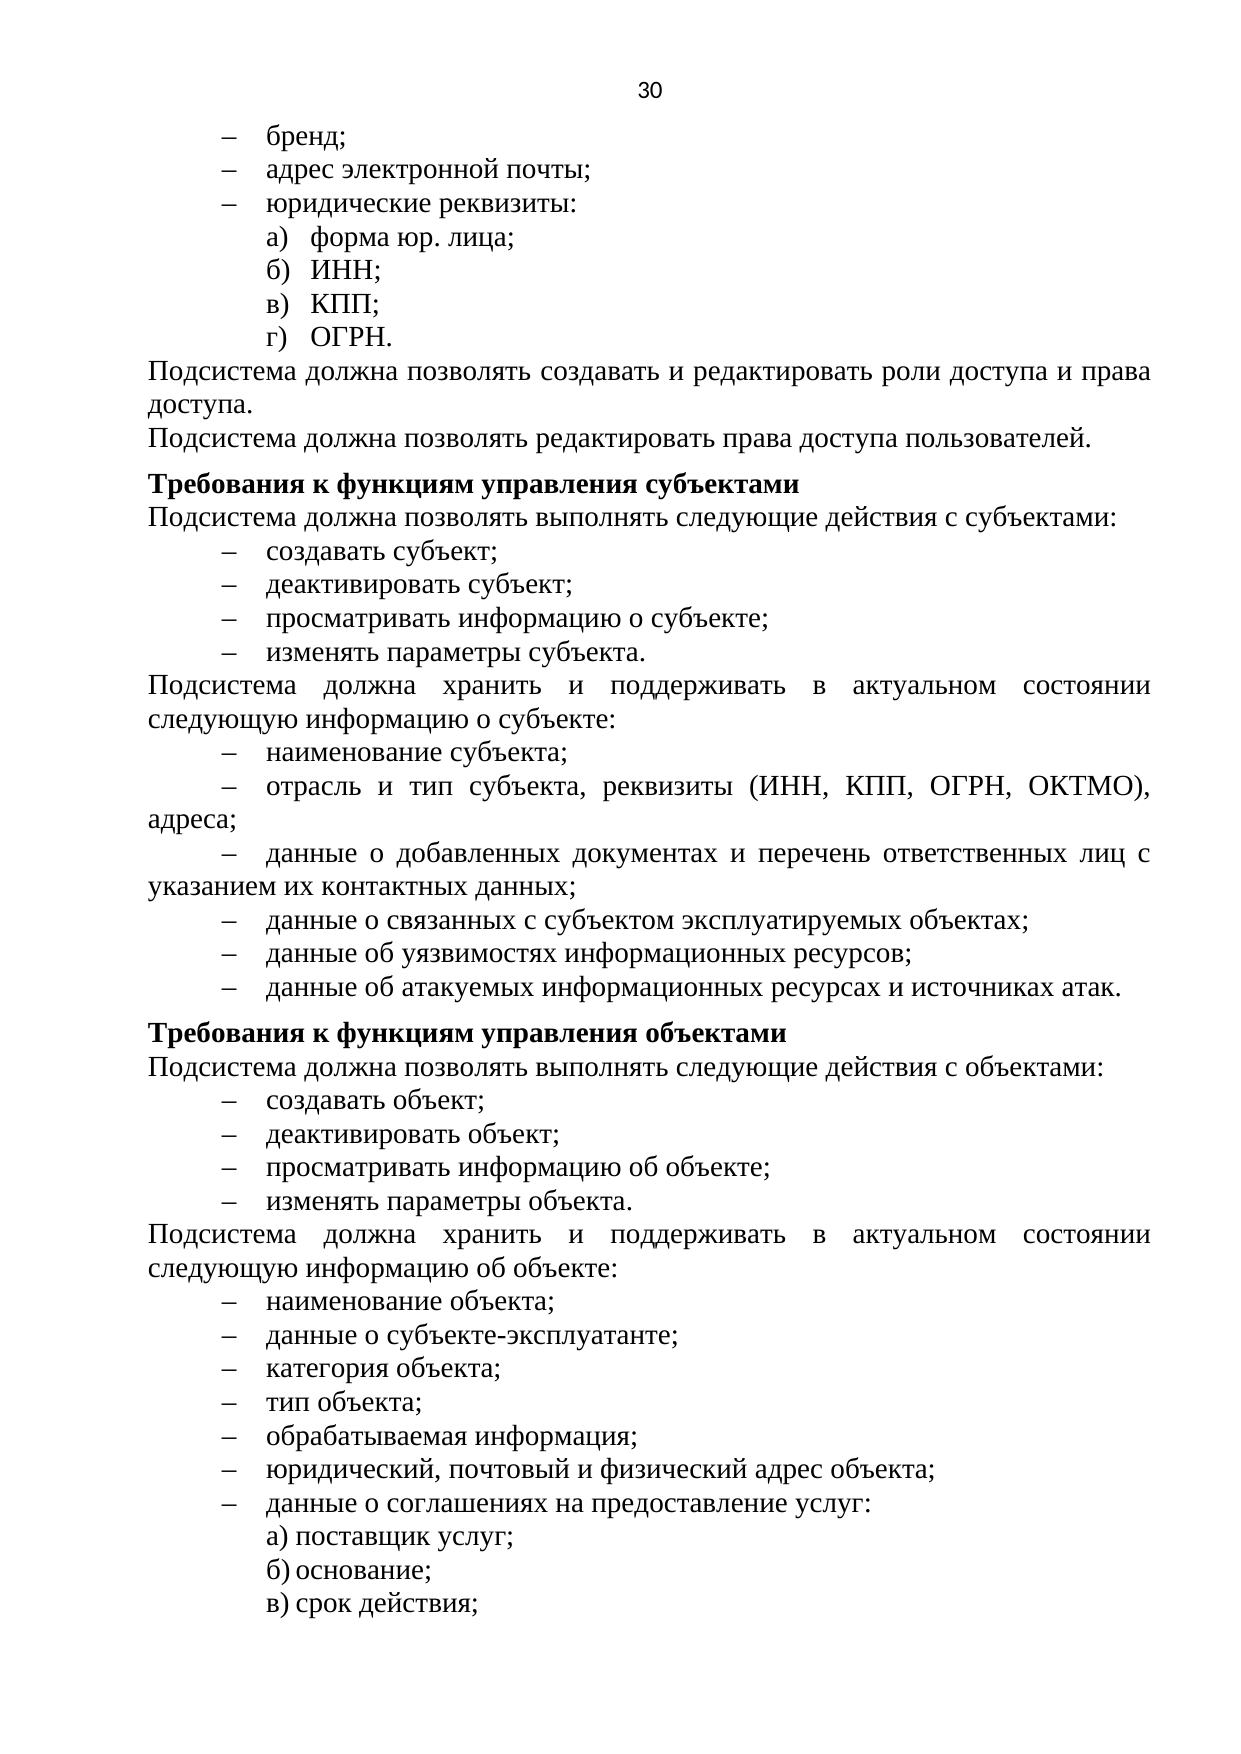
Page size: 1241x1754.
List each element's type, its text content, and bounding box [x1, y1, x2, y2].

list тип объекта; [148, 1384, 1152, 1418]
subtitle Требования к функциям управления объектами [148, 1015, 1152, 1049]
list адрес электронной почты; [148, 152, 1152, 185]
list ОГРН. [266, 319, 1152, 353]
list основание; [266, 1552, 1152, 1585]
list данные об атакуемых информационных ресурсах и источниках атак. [148, 969, 1152, 1003]
list Подсистема должна позволять редактировать права доступа пользователей. [148, 420, 1152, 453]
list данные о добавленных документах и перечень ответственных лиц с указанием их контактных данных; [148, 835, 1152, 902]
list поставщик услуг; [266, 1518, 1152, 1552]
subtitle Требования к функциям управления субъектами [148, 466, 1152, 499]
list данные об уязвимостях информационных ресурсов; [148, 936, 1152, 969]
list создавать объект; [148, 1082, 1152, 1116]
list изменять параметры субъекта. [148, 634, 1152, 667]
list просматривать информацию о субъекте; [148, 600, 1152, 634]
list обрабатываемая информация; [148, 1418, 1152, 1451]
list наименование субъекта; [148, 734, 1152, 768]
list данные о связанных с субъектом эксплуатируемых объектах; [148, 902, 1152, 936]
list Подсистема должна позволять выполнять следующие действия с объектами: [148, 1049, 1152, 1082]
list деактивировать субъект; [148, 567, 1152, 600]
list юридический, почтовый и физический адрес объекта; [148, 1451, 1152, 1485]
list юридические реквизиты: [148, 185, 1152, 219]
list срок действия; [266, 1585, 1152, 1619]
list ИНН; [266, 252, 1152, 286]
list КПП; [266, 286, 1152, 319]
list просматривать информацию об объекте; [148, 1149, 1152, 1183]
list данные о субъекте-эксплуатанте; [148, 1317, 1152, 1351]
list Подсистема должна позволять создавать и редактировать роли доступа и права доступа. [148, 353, 1152, 420]
list Подсистема должна позволять выполнять следующие действия с субъектами: [148, 499, 1152, 533]
list наименование объекта; [148, 1283, 1152, 1317]
list отрасль и тип субъекта, реквизиты (ИНН, КПП, ОГРН, ОКТМО), адреса; [148, 768, 1152, 835]
list бренд; [148, 118, 1152, 152]
list деактивировать объект; [148, 1116, 1152, 1149]
list изменять параметры объекта. [148, 1183, 1152, 1216]
list создавать субъект; [148, 533, 1152, 567]
list данные о соглашениях на предоставление услуг: [148, 1485, 1152, 1518]
list Подсистема должна хранить и поддерживать в актуальном состоянии следующую информацию о субъекте: [148, 667, 1152, 734]
list Подсистема должна хранить и поддерживать в актуальном состоянии следующую информацию об объекте: [148, 1216, 1152, 1283]
list категория объекта; [148, 1351, 1152, 1384]
list форма юр. лица; [266, 219, 1152, 252]
